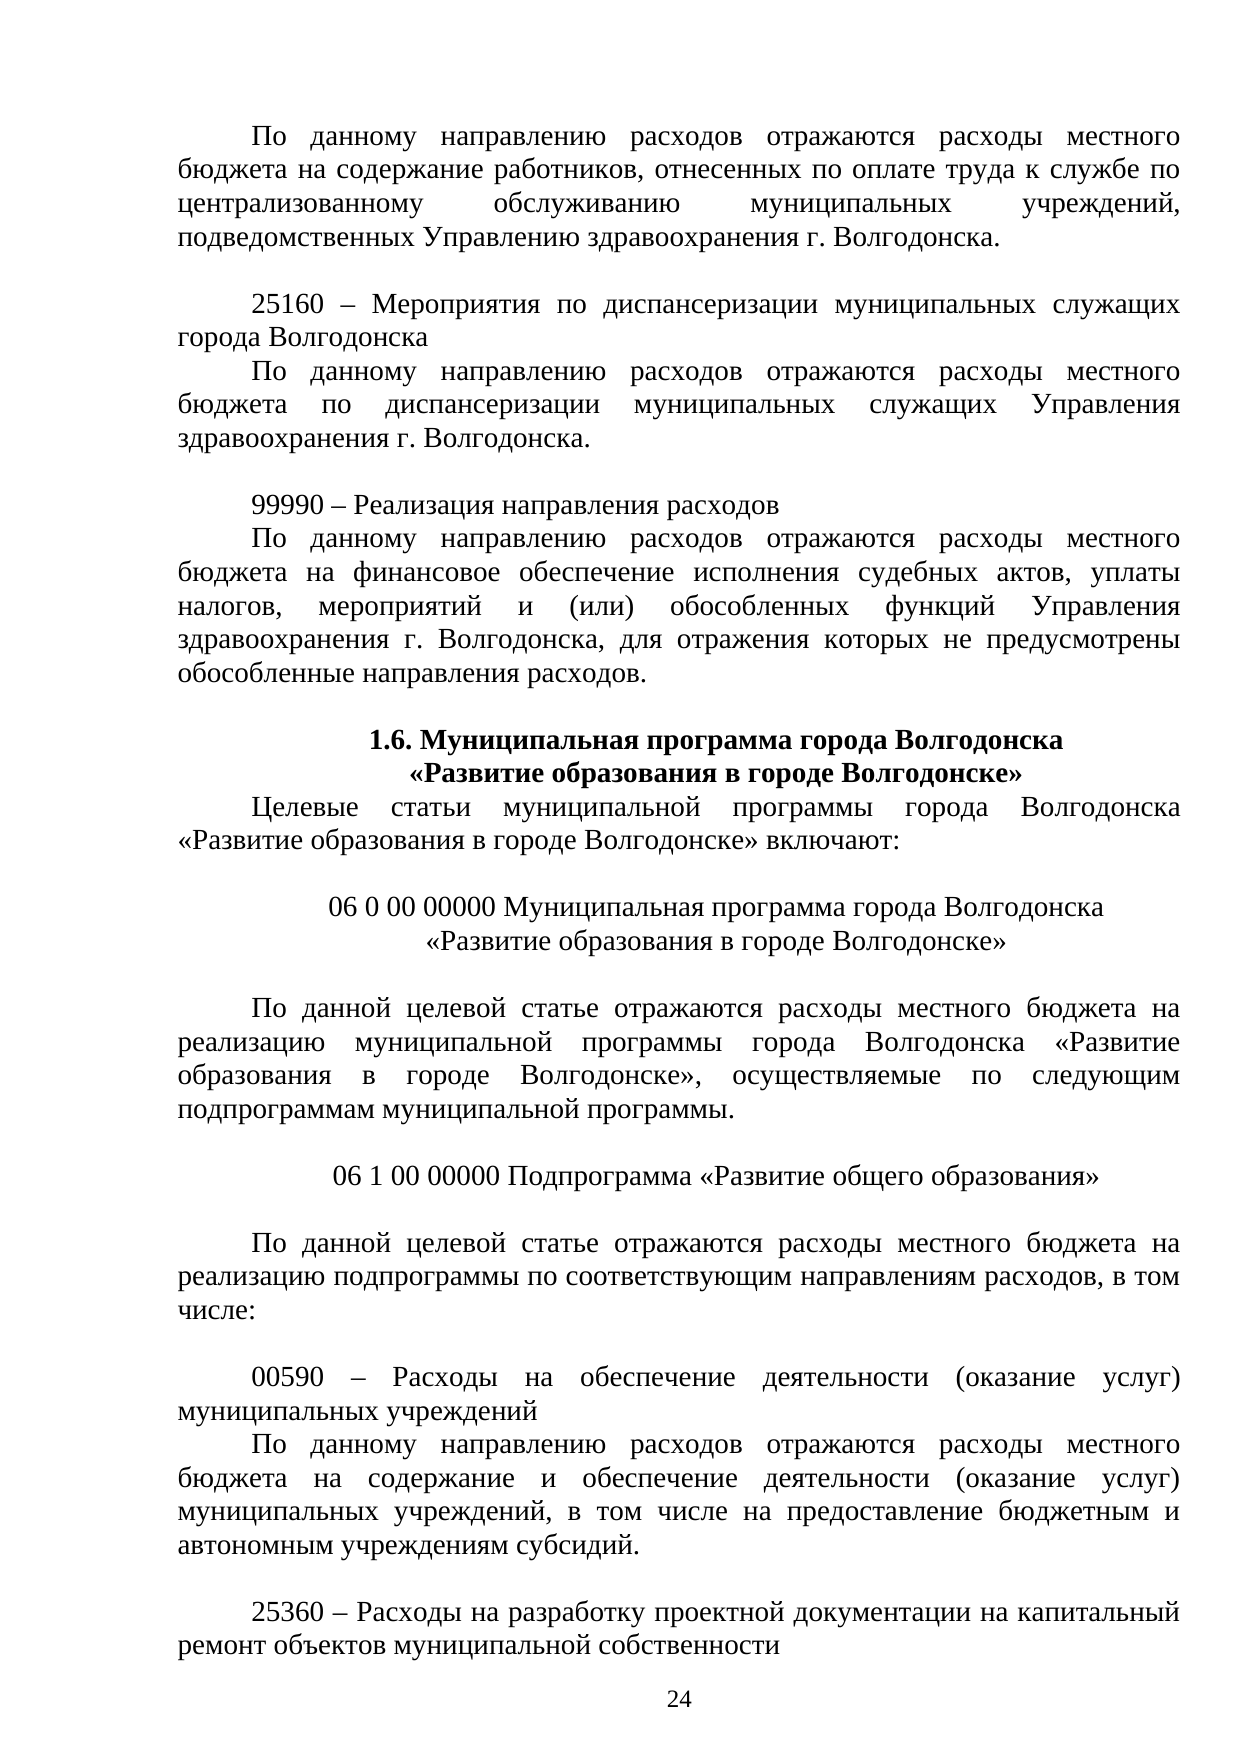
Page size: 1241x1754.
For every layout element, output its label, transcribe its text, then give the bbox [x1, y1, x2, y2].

text 25160 – Мероприятия по диспансеризации муниципальных служащих города Волгодонска [177, 286, 1181, 353]
text «Развитие образования в городе Волгодонске» [177, 755, 1181, 789]
text По данному направлению расходов отражаются расходы местного бюджета на содержание работников, отнесенных по оплате труда к службе по централизованному обслуживанию муниципальных учреждений, подведомственных Управлению здравоохранения г. Волгодонска. [177, 118, 1181, 252]
text По данному направлению расходов отражаются расходы местного бюджета на содержание и обеспечение деятельности (оказание услуг) муниципальных учреждений, в том числе на предоставление бюджетным и автономным учреждениям субсидий. [177, 1426, 1181, 1560]
text 1.6. Муниципальная программа города Волгодонска [177, 722, 1181, 755]
text 99990 – Реализация направления расходов [177, 487, 1181, 521]
text По данному направлению расходов отражаются расходы местного бюджета по диспансеризации муниципальных служащих Управления здравоохранения г. Волгодонска. [177, 353, 1181, 453]
text По данной целевой статье отражаются расходы местного бюджета на реализацию муниципальной программы города Волгодонска «Развитие образования в городе Волгодонске», осуществляемые по следующим подпрограммам муниципальной программы. [177, 990, 1181, 1124]
text Целевые статьи муниципальной программы города Волгодонска «Развитие образования в городе Волгодонске» включают: [177, 789, 1181, 856]
text 00590 – Расходы на обеспечение деятельности (оказание услуг) муниципальных учреждений [177, 1359, 1181, 1426]
text По данной целевой статье отражаются расходы местного бюджета на реализацию подпрограммы по соответствующим направлениям расходов, в том числе: [177, 1225, 1181, 1326]
text 25360 – Расходы на разработку проектной документации на капитальный ремонт объектов муниципальной собственности [177, 1594, 1181, 1661]
text «Развитие образования в городе Волгодонске» [177, 923, 1181, 957]
text 06 0 00 00000 Муниципальная программа города Волгодонска [177, 889, 1181, 923]
text 06 1 00 00000 Подпрограмма «Развитие общего образования» [177, 1158, 1181, 1191]
text По данному направлению расходов отражаются расходы местного бюджета на финансовое обеспечение исполнения судебных актов, уплаты налогов, мероприятий и (или) обособленных функций Управления здравоохранения г. Волгодонска, для отражения которых не предусмотрены обособленные направления расходов. [177, 521, 1181, 688]
